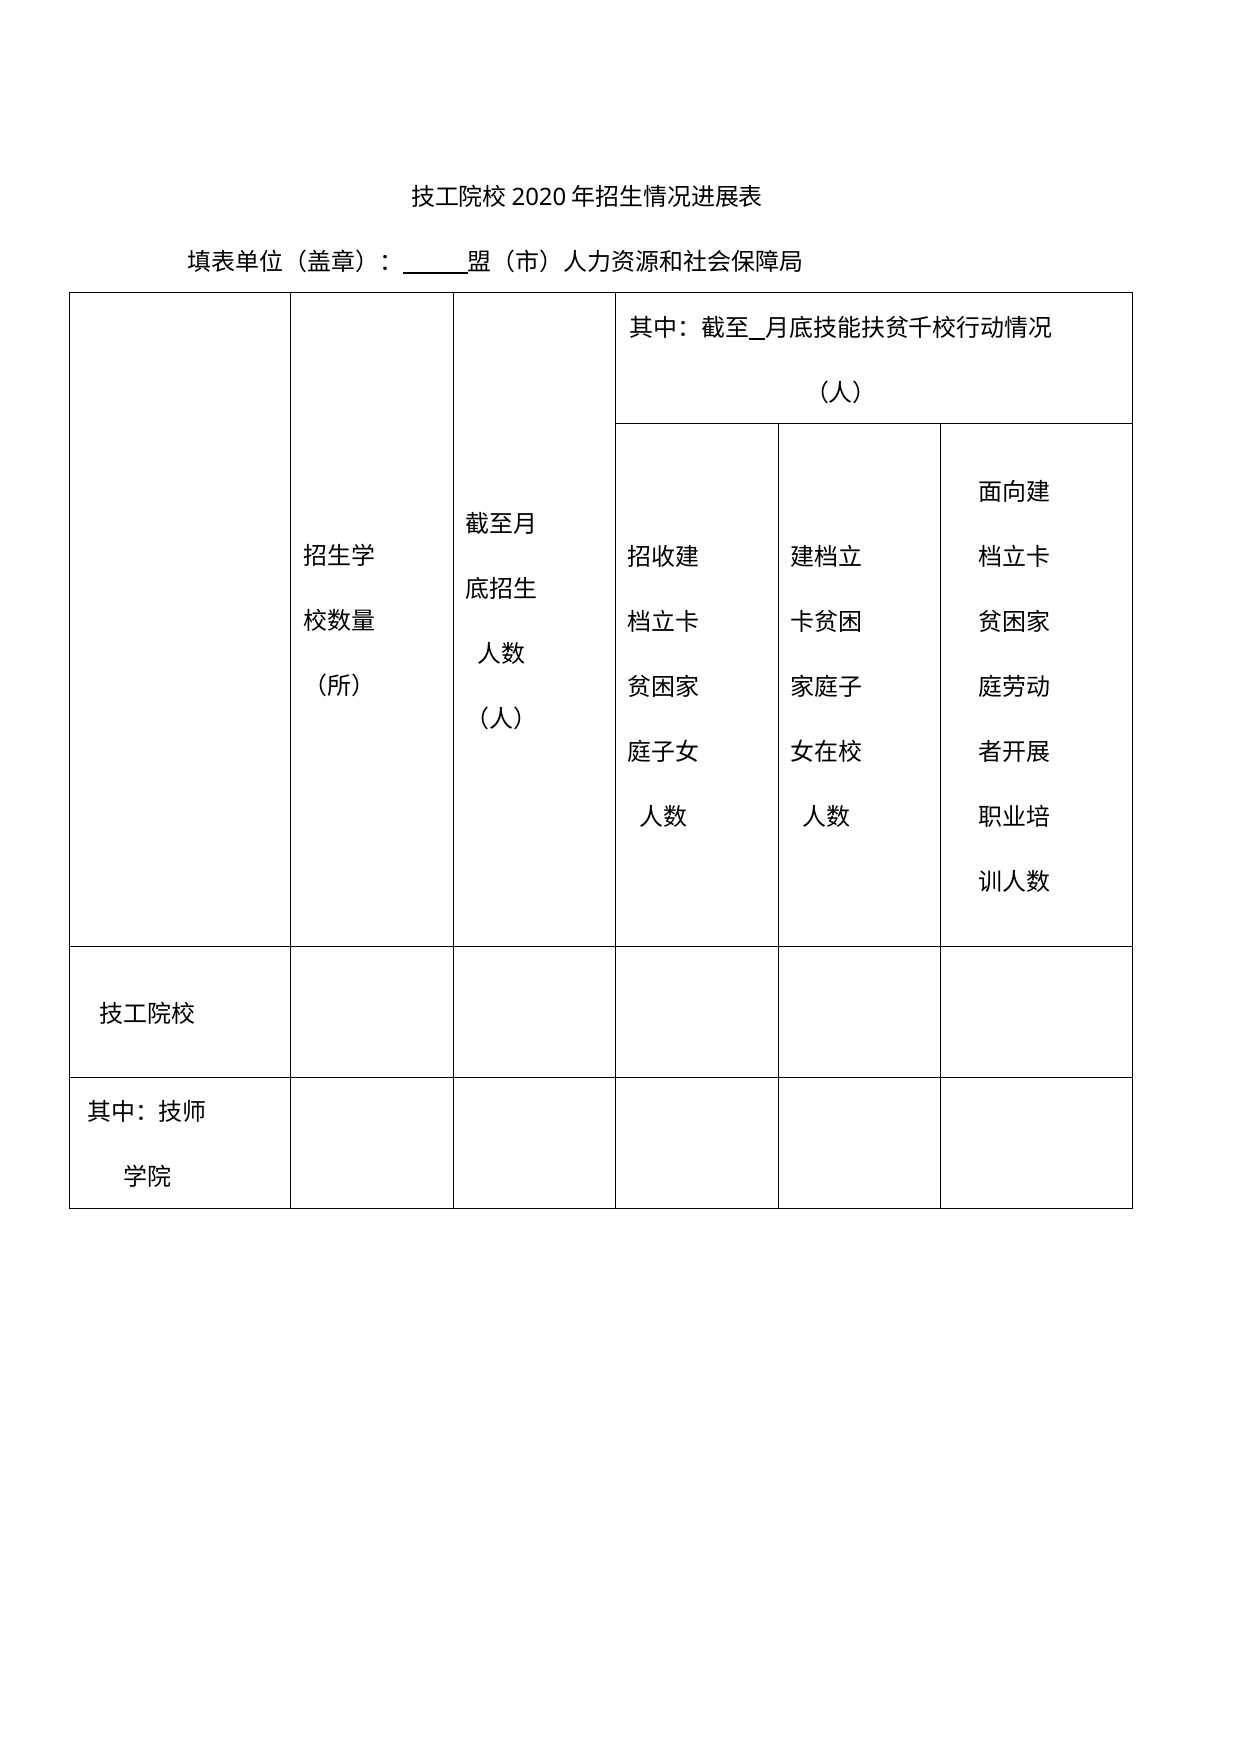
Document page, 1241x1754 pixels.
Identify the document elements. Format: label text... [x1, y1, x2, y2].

text 填表单位（盖章）： 盟（市）人力资源和社会保障局 [187, 227, 986, 292]
table_header 招生学校数量（所） [291, 293, 453, 946]
table_cell 其中：技师学院 [70, 1078, 290, 1208]
table_cell [454, 1078, 615, 1208]
table_cell [616, 947, 778, 1077]
table_cell [941, 947, 1132, 1077]
table_cell [616, 1078, 778, 1208]
table_cell 面向建档立卡贫困家庭劳动者开展职业培训人数 [941, 424, 1132, 946]
table_cell 建档立卡贫困家庭子女在校人数 [779, 424, 940, 946]
table_cell [941, 1078, 1132, 1208]
table_cell [291, 947, 453, 1077]
table_cell 招收建档立卡贫困家庭子女人数 [616, 424, 778, 946]
table_cell [779, 1078, 940, 1208]
table_header [70, 293, 290, 946]
table_header 其中：截至 月底技能扶贫千校行动情况（人） [616, 293, 1132, 423]
table_cell [454, 947, 615, 1077]
table_cell 技工院校 [70, 947, 290, 1077]
table_header 截至月底招生人数（人） [454, 293, 615, 946]
text 技工院校2020年招生情况进展表 [187, 162, 986, 227]
table_cell [291, 1078, 453, 1208]
table_cell [779, 947, 940, 1077]
